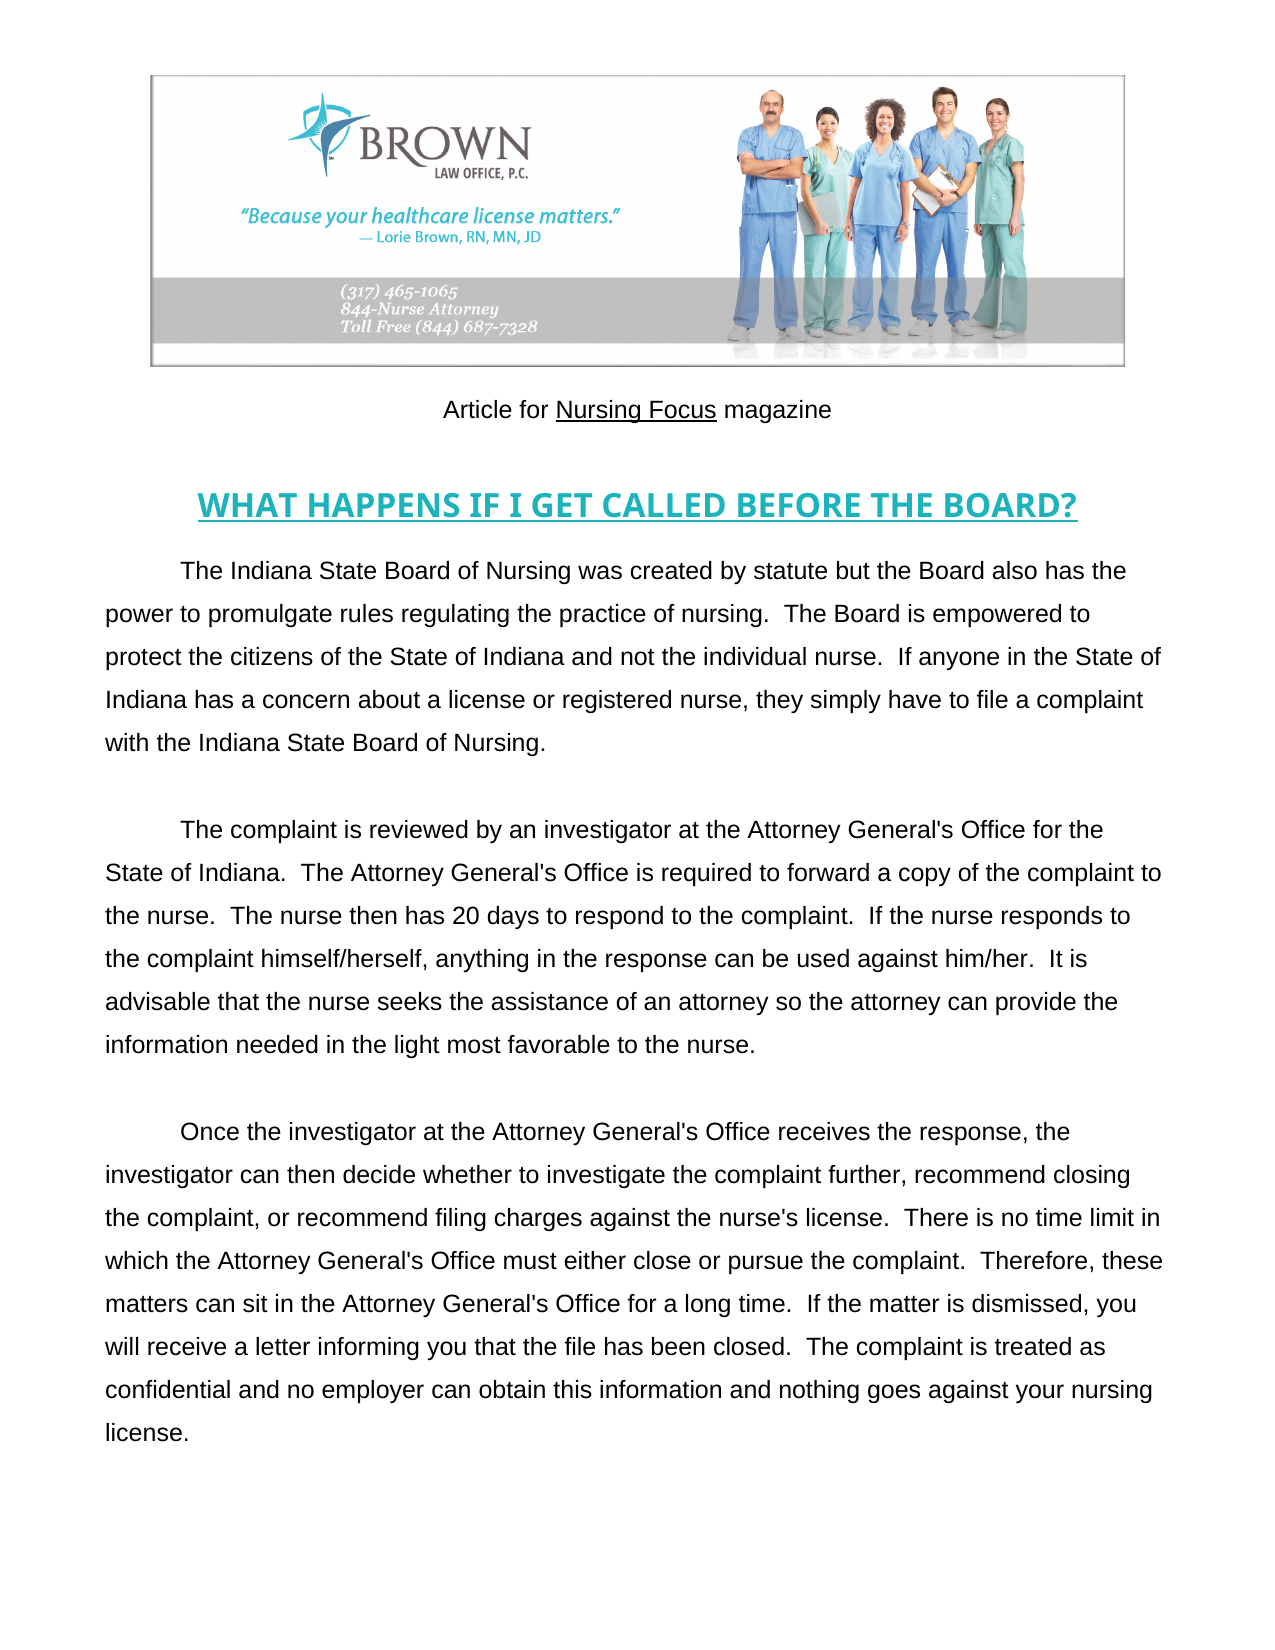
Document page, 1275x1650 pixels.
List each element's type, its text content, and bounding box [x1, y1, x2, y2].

text Article for Nursing Focus magazine [105, 395, 1170, 424]
text The Indiana State Board of Nursing was created by statute but the Board also has the power to promulgate rules regulating the practice of nursing. The Board is empowered to protect the citizens of the State of Indiana and not the individual nurse. If anyone in the State of Indiana has a concern about a license or registered nurse, they simply have to file a complaint with the Indiana State Board of Nursing. [105, 556, 1170, 757]
text The complaint is reviewed by an investigator at the Attorney General's Office for the State of Indiana. The Attorney General's Office is required to forward a copy of the complaint to the nurse. The nurse then has 20 days to respond to the complaint. If the nurse responds to the complaint himself/herself, anything in the response can be used against him/her. It is advisable that the nurse seeks the assistance of an attorney so the attorney can provide the information needed in the light most favorable to the nurse. [105, 814, 1170, 1059]
picture [150, 75, 1125, 367]
text Once the investigator at the Attorney General's Office receives the response, the investigator can then decide whether to investigate the complaint further, recommend closing the complaint, or recommend filing charges against the nurse's license. There is no time limit in which the Attorney General's Office must either close or pursue the complaint. Therefore, these matters can sit in the Attorney General's Office for a long time. If the matter is dismissed, you will receive a letter informing you that the file has been closed. The complaint is treated as confidential and no employer can obtain this information and nothing goes against your nursing license. [105, 1116, 1170, 1447]
text WHAT HAPPENS IF I GET CALLED BEFORE THE BOARD? [105, 482, 1170, 527]
